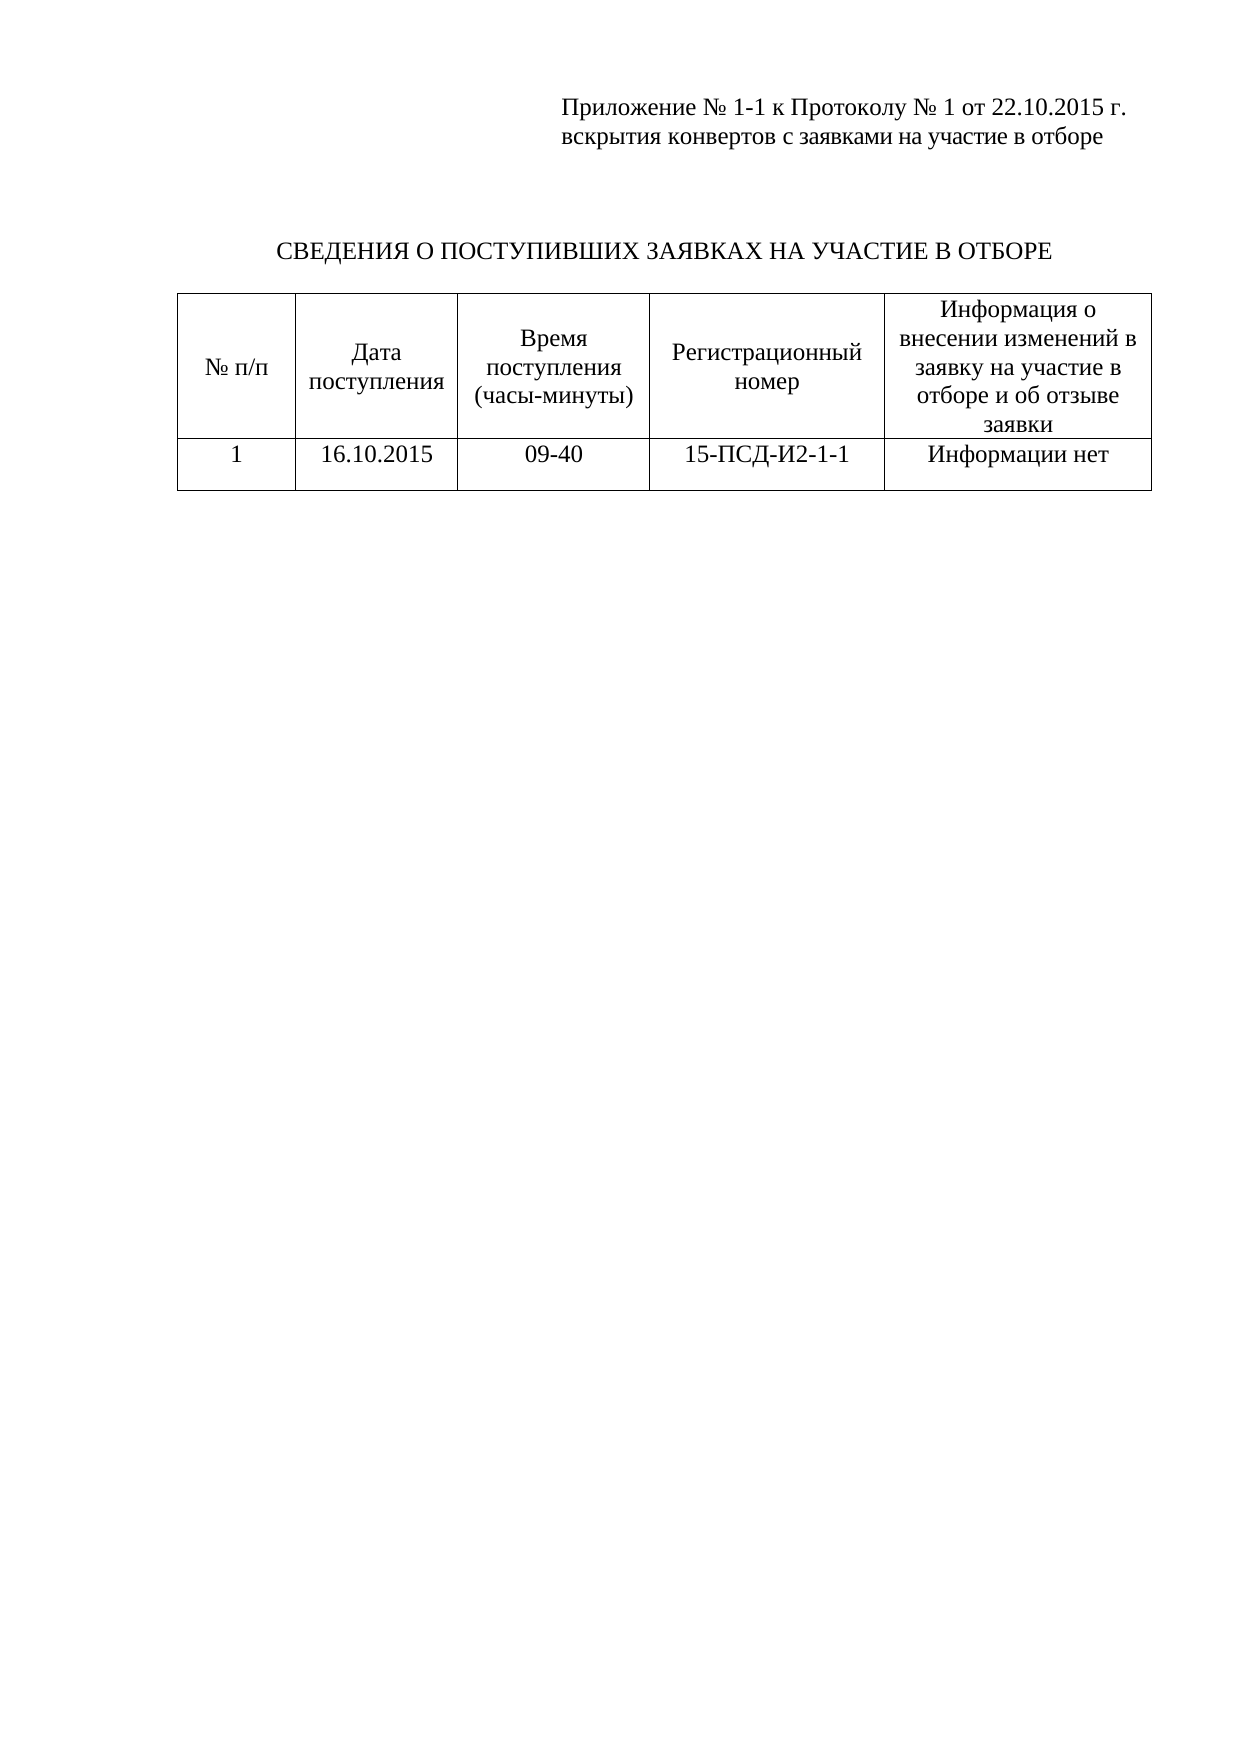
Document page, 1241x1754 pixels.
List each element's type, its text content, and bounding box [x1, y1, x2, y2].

table_header Регистрационный номер [650, 294, 884, 438]
table_cell 15-ПСД-И2-1-1 [650, 439, 884, 490]
table_header № п/п [178, 294, 295, 438]
table_header Дата поступления [296, 294, 457, 438]
table_header Время поступления (часы-минуты) [458, 294, 649, 438]
table_cell 1 [178, 439, 295, 490]
table_cell 16.10.2015 [296, 439, 457, 490]
text Приложение № 1-1 к Протоколу № 1 от 22.10.2015 г. вскрытия конвертов с заявками на участие в отборе [561, 92, 1152, 149]
table_header Информация о внесении изменений в заявку на участие в отборе и об отзыве заявки [885, 294, 1151, 438]
table_cell 09-40 [458, 439, 649, 490]
table_cell Информации нет [885, 439, 1151, 490]
text СВЕДЕНИЯ О ПОСТУПИВШИХ ЗАЯВКАХ НА УЧАСТИЕ В ОТБОРЕ [177, 236, 1152, 264]
